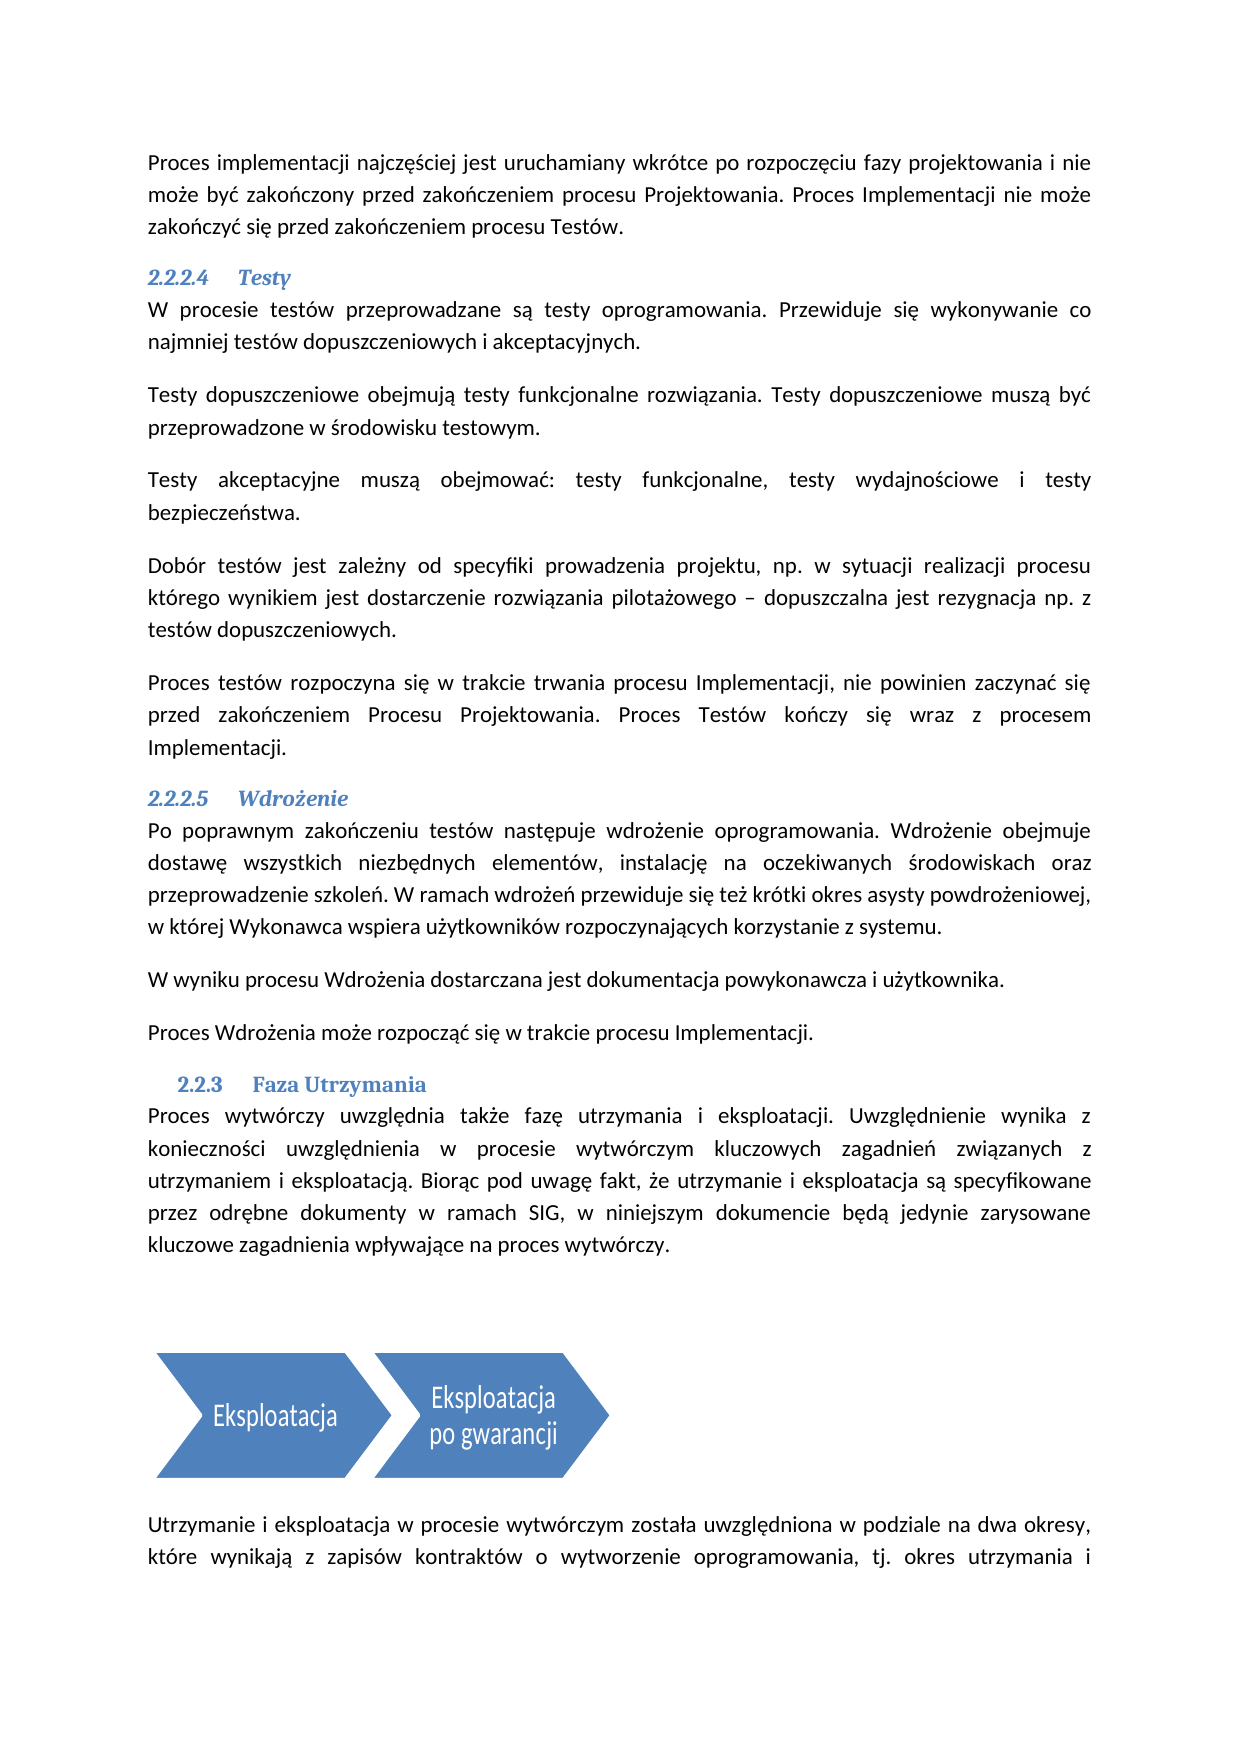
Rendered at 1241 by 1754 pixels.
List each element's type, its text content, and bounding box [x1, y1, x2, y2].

text W wyniku procesu Wdrożenia dostarczana jest dokumentacja powykonawcza i użytkownika. [148, 965, 1093, 993]
subtitle Wdrożenie [148, 786, 1093, 812]
text Testy akceptacyjne muszą obejmować: testy funkcjonalne, testy wydajnościowe i testy bezpieczeństwa. [148, 466, 1093, 526]
text Proces wytwórczy uwzględnia także fazę utrzymania i eksploatacji. Uwzględnienie wynika z konieczności uwzględnienia w procesie wytwórczym kluczowych zagadnień związanych z utrzymaniem i eksploatacją. Biorąc pod uwagę fakt, że utrzymanie i eksploatacja są specyfikowane przez odrębne dokumenty w ramach SIG, w niniejszym dokumencie będą jedynie zarysowane kluczowe zagadnienia wpływające na proces wytwórczy. [148, 1102, 1093, 1258]
text Po poprawnym zakończeniu testów następuje wdrożenie oprogramowania. Wdrożenie obejmuje dostawę wszystkich niezbędnych elementów, instalację na oczekiwanych środowiskach oraz przeprowadzenie szkoleń. W ramach wdrożeń przewiduje się też krótki okres asysty powdrożeniowej, w której Wykonawca wspiera użytkowników rozpoczynających korzystanie z systemu. [148, 816, 1093, 940]
text Dobór testów jest zależny od specyfiki prowadzenia projektu, np. w sytuacji realizacji procesu którego wynikiem jest dostarczenie rozwiązania pilotażowego – dopuszczalna jest rezygnacja np. z testów dopuszczeniowych. [148, 551, 1093, 643]
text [148, 1510, 1093, 1570]
text Proces Wdrożenia może rozpocząć się w trakcie procesu Implementacji. [148, 1018, 1093, 1046]
subtitle Faza Utrzymania [177, 1071, 1093, 1098]
subtitle Testy [148, 265, 1093, 291]
text Proces implementacji najczęściej jest uruchamiany wkrótce po rozpoczęciu fazy projektowania i nie może być zakończony przed zakończeniem procesu Projektowania. Proces Implementacji nie może zakończyć się przed zakończeniem procesu Testów. [148, 148, 1093, 240]
text Testy dopuszczeniowe obejmują testy funkcjonalne rozwiązania. Testy dopuszczeniowe muszą być przeprowadzone w środowisku testowym. [148, 380, 1093, 441]
text W procesie testów przeprowadzane są testy oprogramowania. Przewiduje się wykonywanie co najmniej testów dopuszczeniowych i akceptacyjnych. [148, 295, 1093, 355]
text Proces testów rozpoczyna się w trakcie trwania procesu Implementacji, nie powinien zaczynać się przed zakończeniem Procesu Projektowania. Proces Testów kończy się wraz z procesem Implementacji. [148, 668, 1093, 761]
